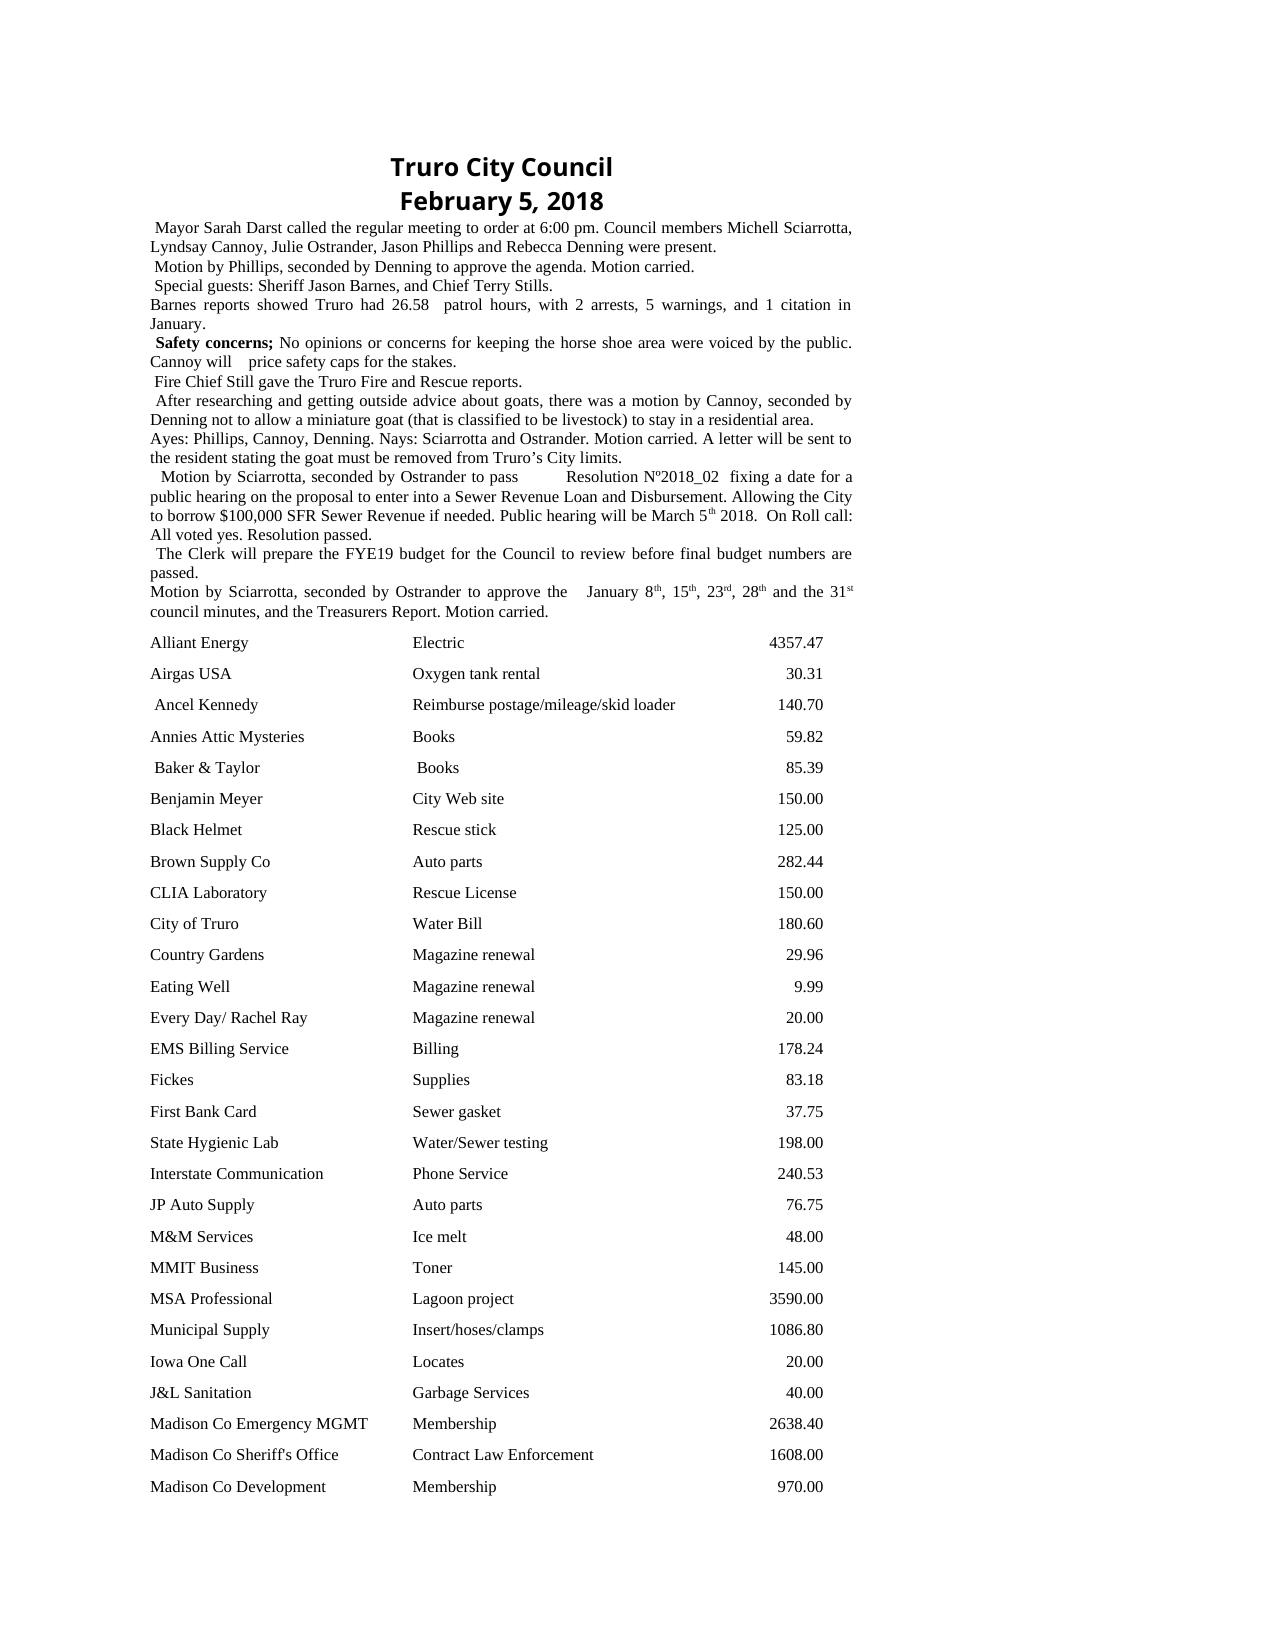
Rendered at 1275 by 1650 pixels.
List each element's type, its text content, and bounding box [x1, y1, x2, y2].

table_cell Airgas USA [139, 652, 401, 683]
table_cell Annies Attic Mysteries [139, 714, 401, 746]
table_cell Country Gardens [139, 933, 401, 964]
table_cell 150.00 [699, 777, 834, 808]
table_cell Madison Co Emergency MGMT [139, 1402, 401, 1433]
table_cell Brown Supply Co [139, 839, 401, 871]
table_cell 2638.40 [699, 1402, 834, 1433]
table_cell Toner [401, 1246, 698, 1277]
table_header Electric [401, 621, 698, 652]
table_cell 282.44 [699, 839, 834, 871]
table_cell 970.00 [699, 1464, 834, 1496]
table_cell Lagoon project [401, 1277, 698, 1308]
table_cell 198.00 [699, 1121, 834, 1152]
table_cell MSA Professional [139, 1277, 401, 1308]
table_cell Oxygen tank rental [401, 652, 698, 683]
table_cell Rescue License [401, 871, 698, 902]
table_cell J&L Sanitation [139, 1371, 401, 1402]
table_cell 125.00 [699, 808, 834, 839]
table_cell M&M Services [139, 1214, 401, 1246]
table_cell 150.00 [699, 871, 834, 902]
table_cell Magazine renewal [401, 996, 698, 1027]
table_cell Water Bill [401, 902, 698, 933]
table_cell Rescue stick [401, 808, 698, 839]
table_cell Auto parts [401, 1183, 698, 1214]
table_cell 1608.00 [699, 1433, 834, 1464]
table_cell 180.60 [699, 902, 834, 933]
table_cell Ancel Kennedy [139, 683, 401, 714]
table_cell Municipal Supply [139, 1308, 401, 1339]
table_cell Garbage Services [401, 1371, 698, 1402]
table_cell Membership [401, 1402, 698, 1433]
table_cell 76.75 [699, 1183, 834, 1214]
text After researching and getting outside advice about goats, there was a motion by Cannoy, seconded by Denning not to allow a miniature goat (that is classified to be livestock) to stay in a residential area. [150, 391, 853, 429]
text Ayes: Phillips, Cannoy, Denning. Nays: Sciarrotta and Ostrander. Motion carried. A letter will be sent to the resident stating the goat must be removed from Truro’s City limits. [150, 429, 853, 467]
table_cell Madison Co Sheriff's Office [139, 1433, 401, 1464]
table_cell Books [401, 746, 698, 777]
table_cell EMS Billing Service [139, 1027, 401, 1058]
text Mayor Sarah Darst called the regular meeting to order at 6:00 pm. Council members Michell Sciarrotta, Lyndsay Cannoy, Julie Ostrander, Jason Phillips and Rebecca Denning were present. [150, 218, 853, 256]
table_cell Contract Law Enforcement [401, 1433, 698, 1464]
table_cell Magazine renewal [401, 964, 698, 996]
table_cell Water/Sewer testing [401, 1121, 698, 1152]
table_cell 37.75 [699, 1089, 834, 1121]
table_cell 145.00 [699, 1246, 834, 1277]
table_cell 83.18 [699, 1058, 834, 1089]
table_cell 29.96 [699, 933, 834, 964]
title February 5, 2018 [150, 184, 853, 218]
table_cell 20.00 [699, 996, 834, 1027]
table_cell 3590.00 [699, 1277, 834, 1308]
table_cell First Bank Card [139, 1089, 401, 1121]
table_cell 20.00 [699, 1339, 834, 1371]
table_cell Reimburse postage/mileage/skid loader [401, 683, 698, 714]
table_cell Madison Co Development [139, 1464, 401, 1496]
table_cell Interstate Communication [139, 1152, 401, 1183]
table_header 4357.47 [699, 621, 834, 652]
table_cell Eating Well [139, 964, 401, 996]
table_cell MMIT Business [139, 1246, 401, 1277]
table_cell 140.70 [699, 683, 834, 714]
table_header Alliant Energy [139, 621, 401, 652]
table_cell 240.53 [699, 1152, 834, 1183]
table_cell Sewer gasket [401, 1089, 698, 1121]
title Truro City Council [150, 150, 853, 184]
table_cell Billing [401, 1027, 698, 1058]
text The Clerk will prepare the FYE19 budget for the Council to review before final budget numbers are passed. [150, 544, 853, 582]
table_cell State Hygienic Lab [139, 1121, 401, 1152]
table_cell Every Day/ Rachel Ray [139, 996, 401, 1027]
table_cell 9.99 [699, 964, 834, 996]
text Barnes reports showed Truro had 26.58 patrol hours, with 2 arrests, 5 warnings, and 1 citation in January. [150, 295, 853, 333]
table_cell City of Truro [139, 902, 401, 933]
table_cell 40.00 [699, 1371, 834, 1402]
text Special guests: Sheriff Jason Barnes, and Chief Terry Stills. [150, 276, 853, 295]
table_cell 59.82 [699, 714, 834, 746]
table_cell Supplies [401, 1058, 698, 1089]
table_cell 178.24 [699, 1027, 834, 1058]
table_cell JP Auto Supply [139, 1183, 401, 1214]
table_cell Benjamin Meyer [139, 777, 401, 808]
table_cell Black Helmet [139, 808, 401, 839]
table_cell Ice melt [401, 1214, 698, 1246]
text Motion by Phillips, seconded by Denning to approve the agenda. Motion carried. [150, 256, 853, 276]
table_cell 30.31 [699, 652, 834, 683]
table_cell 85.39 [699, 746, 834, 777]
table_cell Fickes [139, 1058, 401, 1089]
text Safety concerns; No opinions or concerns for keeping the horse shoe area were voiced by the public. Cannoy will price safety caps for the stakes. [150, 333, 853, 371]
table_cell Iowa One Call [139, 1339, 401, 1371]
table_cell Books [401, 714, 698, 746]
table_cell 1086.80 [699, 1308, 834, 1339]
table_cell City Web site [401, 777, 698, 808]
table_cell Phone Service [401, 1152, 698, 1183]
table_cell Locates [401, 1339, 698, 1371]
table_cell CLIA Laboratory [139, 871, 401, 902]
text Fire Chief Still gave the Truro Fire and Rescue reports. [150, 371, 853, 391]
table_cell Membership [401, 1464, 698, 1496]
text Motion by Sciarrotta, seconded by Ostrander to approve the January 8th, 15th, 23rd, 28th and the 31st council minutes, and the Treasurers Report. Motion carried. [150, 582, 853, 621]
text Motion by Sciarrotta, seconded by Ostrander to pass Resolution Nº2018_02 fixing a date for a public hearing on the proposal to enter into a Sewer Revenue Loan and Disbursement. Allowing the City to borrow $100,000 SFR Sewer Revenue if needed. Public hearing will be March 5th 2018. On Roll call: All voted yes. Resolution passed. [150, 467, 853, 544]
table_cell Insert/hoses/clamps [401, 1308, 698, 1339]
table_cell Magazine renewal [401, 933, 698, 964]
table_cell Baker & Taylor [139, 746, 401, 777]
table_cell Auto parts [401, 839, 698, 871]
table_cell 48.00 [699, 1214, 834, 1246]
